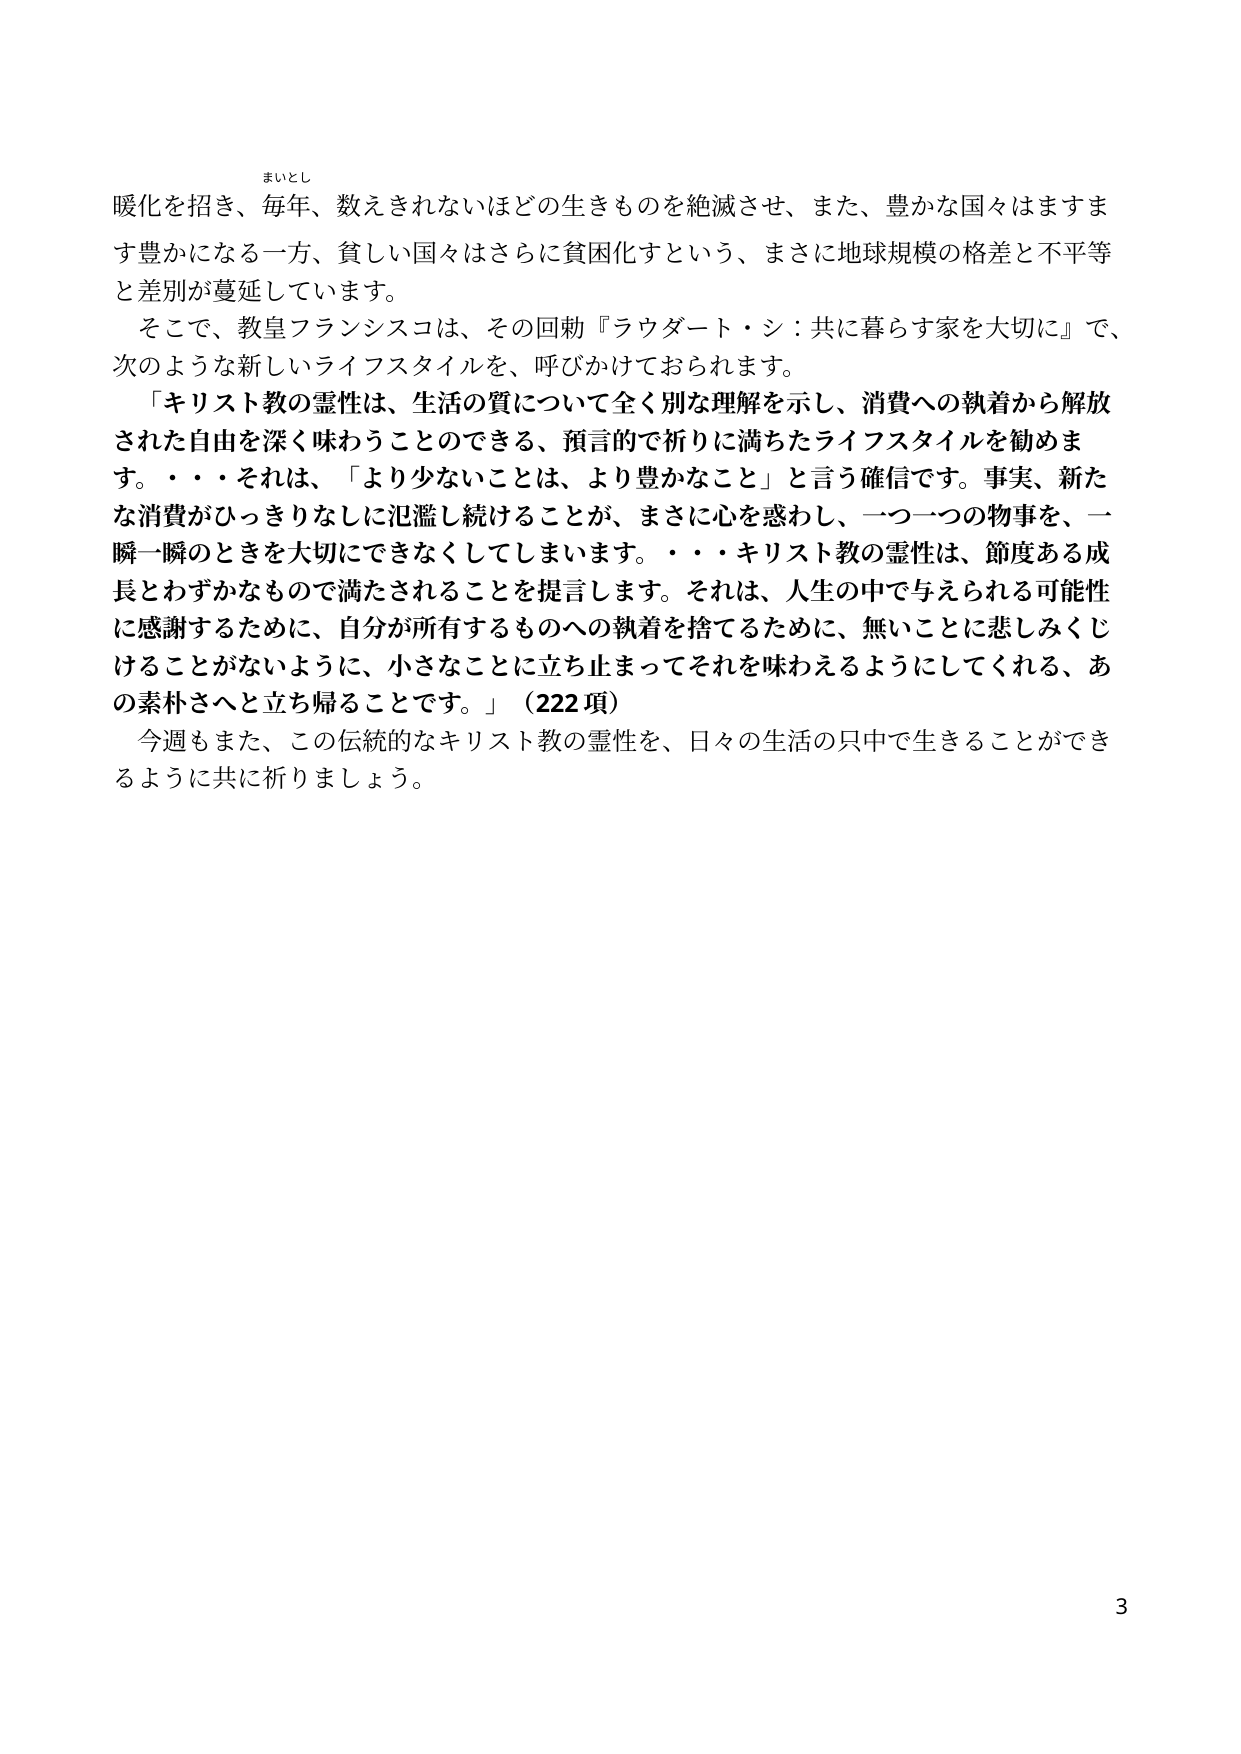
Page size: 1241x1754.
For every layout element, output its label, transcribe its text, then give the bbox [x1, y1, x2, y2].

text 「キリスト教の霊性は、生活の質について全く別な理解を示し、消費への執着から解放された自由を深く味わうことのできる、預言的で祈りに満ちたライフスタイルを勧めます。・・・それは、「より少ないことは、より豊かなこと」と言う確信です。事実、新たな消費がひっきりなしに氾濫し続けることが、まさに心を惑わし、一つ一つの物事を、一瞬一瞬のときを大切にできなくしてしまいます。・・・キリスト教の霊性は、節度ある成長とわずかなもので満たされることを提言します。それは、人生の中で与えられる可能性に感謝するために、自分が所有するものへの執着を捨てるために、無いことに悲しみくじけることがないように、小さなことに立ち止まってそれを味わえるようにしてくれる、あの素朴さへと立ち帰ることです。」（222項） [112, 383, 1128, 721]
text 今週もまた、この伝統的なキリスト教の霊性を、日々の生活の只中で生きることができるように共に祈りましょう。 [112, 721, 1128, 796]
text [112, 158, 1128, 308]
text そこで、教皇フランシスコは、その回勅『ラウダート・シ：共に暮らす家を大切に』で、次のような新しいライフスタイルを、呼びかけておられます。 [112, 308, 1128, 383]
